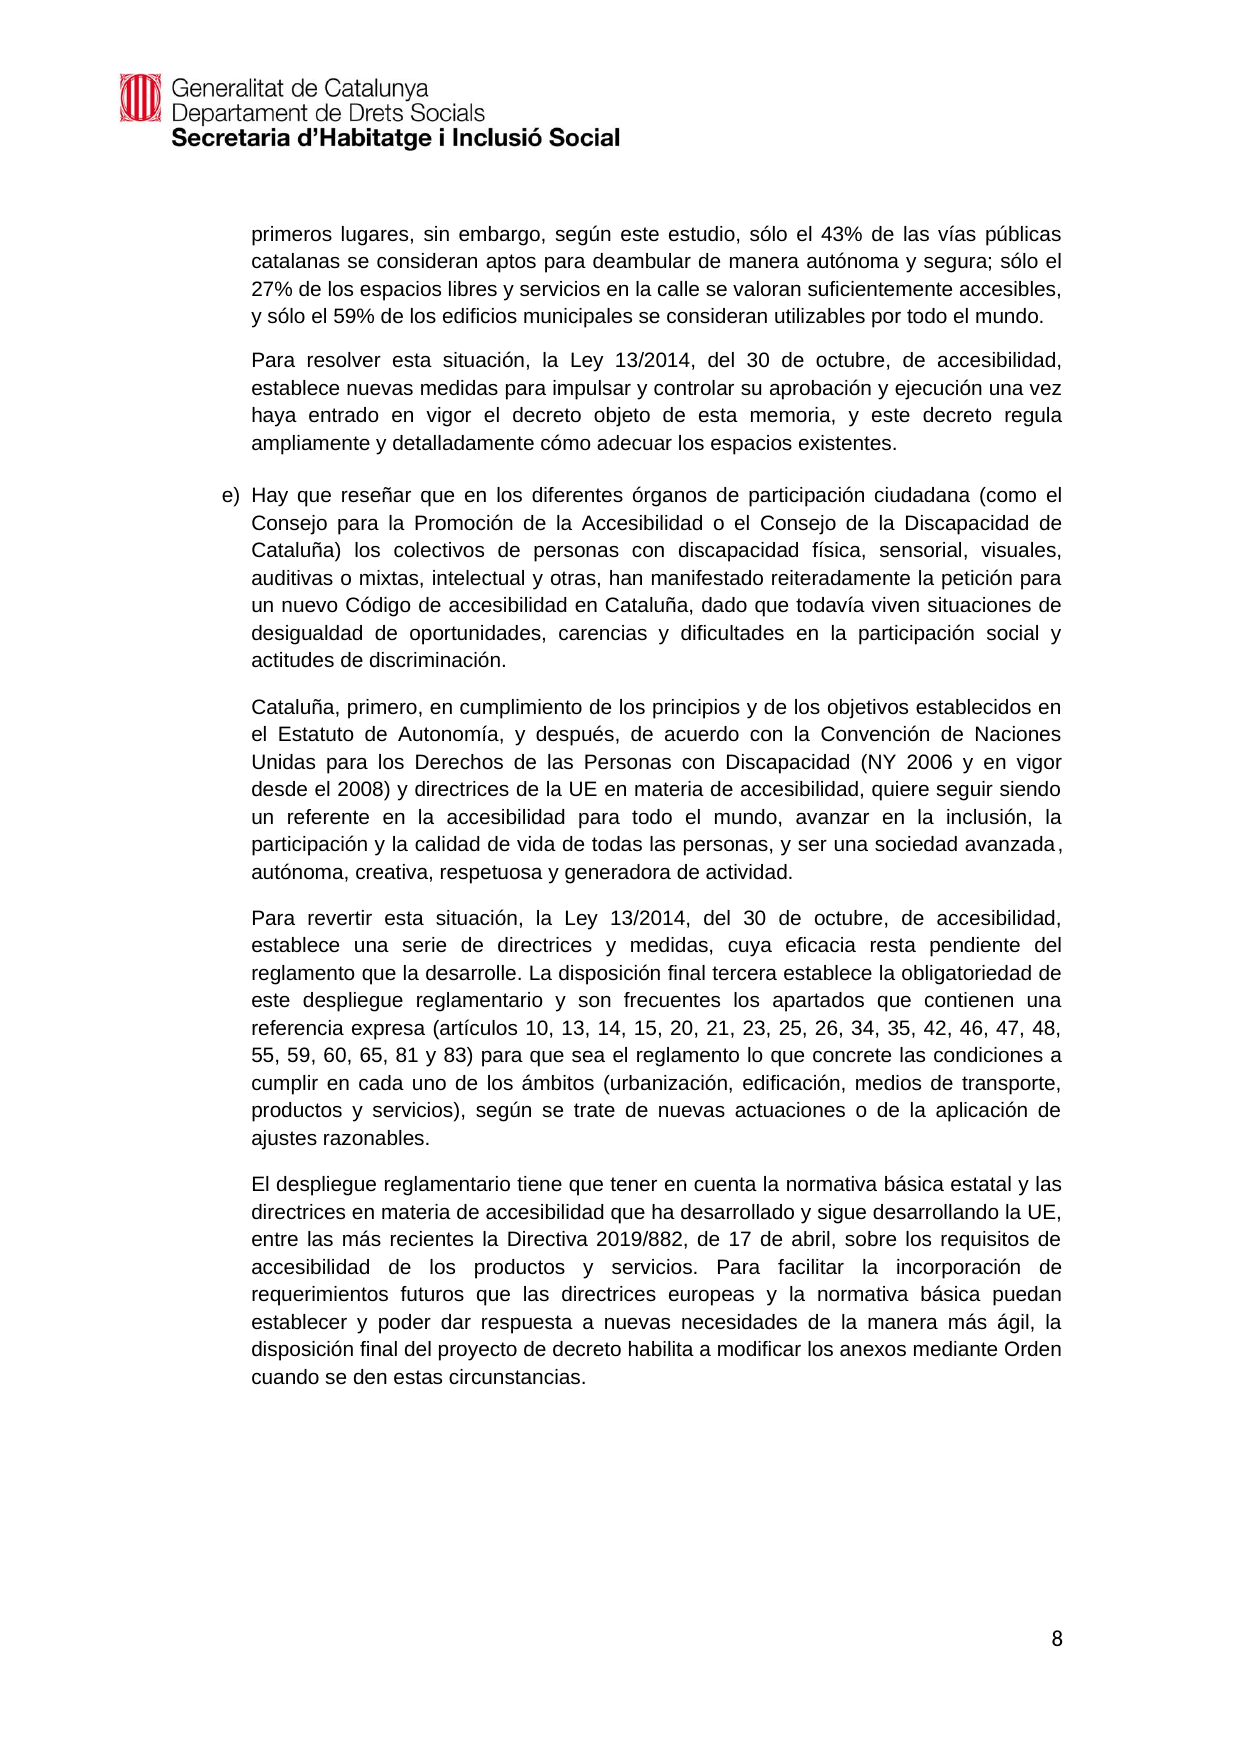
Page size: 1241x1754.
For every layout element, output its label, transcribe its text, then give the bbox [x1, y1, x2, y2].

list Para revertir esta situación, la Ley 13/2014, del 30 de octubre, de accesibilidad, establece una serie de directrices y medidas, cuya eficacia resta pendiente del reglamento que la desarrolle. La disposición final tercera establece la obligatoriedad de este despliegue reglamentario y son frecuentes los apartados que contienen una referencia expresa (artículos 10, 13, 14, 15, 20, 21, 23, 25, 26, 34, 35, 42, 46, 47, 48, 55, 59, 60, 65, 81 y 83) para que sea el reglamento lo que concrete las condiciones a cumplir en cada uno de los ámbitos (urbanización, edificación, medios de transporte, productos y servicios), según se trate de nuevas actuaciones o de la aplicación de ajustes razonables. [251, 906, 1063, 1150]
picture [118, 73, 621, 151]
list El despliegue reglamentario tiene que tener en cuenta la normativa básica estatal y las directrices en materia de accesibilidad que ha desarrollado y sigue desarrollando la UE, entre las más recientes la Directiva 2019/882, de 17 de abril, sobre los requisitos de accesibilidad de los productos y servicios. Para facilitar la incorporación de requerimientos futuros que las directrices europeas y la normativa básica puedan establecer y poder dar respuesta a nuevas necesidades de la manera más ágil, la disposición final del proyecto de decreto habilita a modificar los anexos mediante Orden cuando se den estas circunstancias. [251, 1172, 1063, 1388]
list Hay que reseñar que en los diferentes órganos de participación ciudadana (como el Consejo para la Promoción de la Accesibilidad o el Consejo de la Discapacidad de Cataluña) los colectivos de personas con discapacidad física, sensorial, visuales, auditivas o mixtas, intelectual y otras, han manifestado reiteradamente la petición para<A[para|por]> un nuevo Código de accesibilidad en Cataluña, dado que todavía viven situaciones de desigualdad de oportunidades, carencias y dificultades en la participación social y actitudes de discriminación. [222, 483, 1063, 672]
list Cataluña, primero, en cumplimiento de los principios y de los objetivos establecidos en el Estatuto de Autonomía, y después, de acuerdo con la Convención de Naciones Unidas para los Derechos de las Personas con Discapacidad (NY 2006 y en vigor desde el 2008) y directrices de la UE en materia de accesibilidad, quiere seguir siendo un referente en la accesibilidad para todo el mundo, avanzar en la inclusión, la participación y la calidad de vida de todas las personas, y ser una sociedad avanzada<A[adelantada|avanzada]>, autónoma, creativa, respetuosa y generadora de actividad. [251, 694, 1063, 883]
list Para resolver esta situación, la Ley 13/2014, del 30 de octubre, de accesibilidad, establece nuevas medidas para impulsar y controlar su aprobación y ejecución una vez haya entrado en vigor el decreto objeto de esta memoria, y este decreto regula ampliamente y detalladamente cómo adecuar los espacios existentes. [251, 348, 1063, 455]
